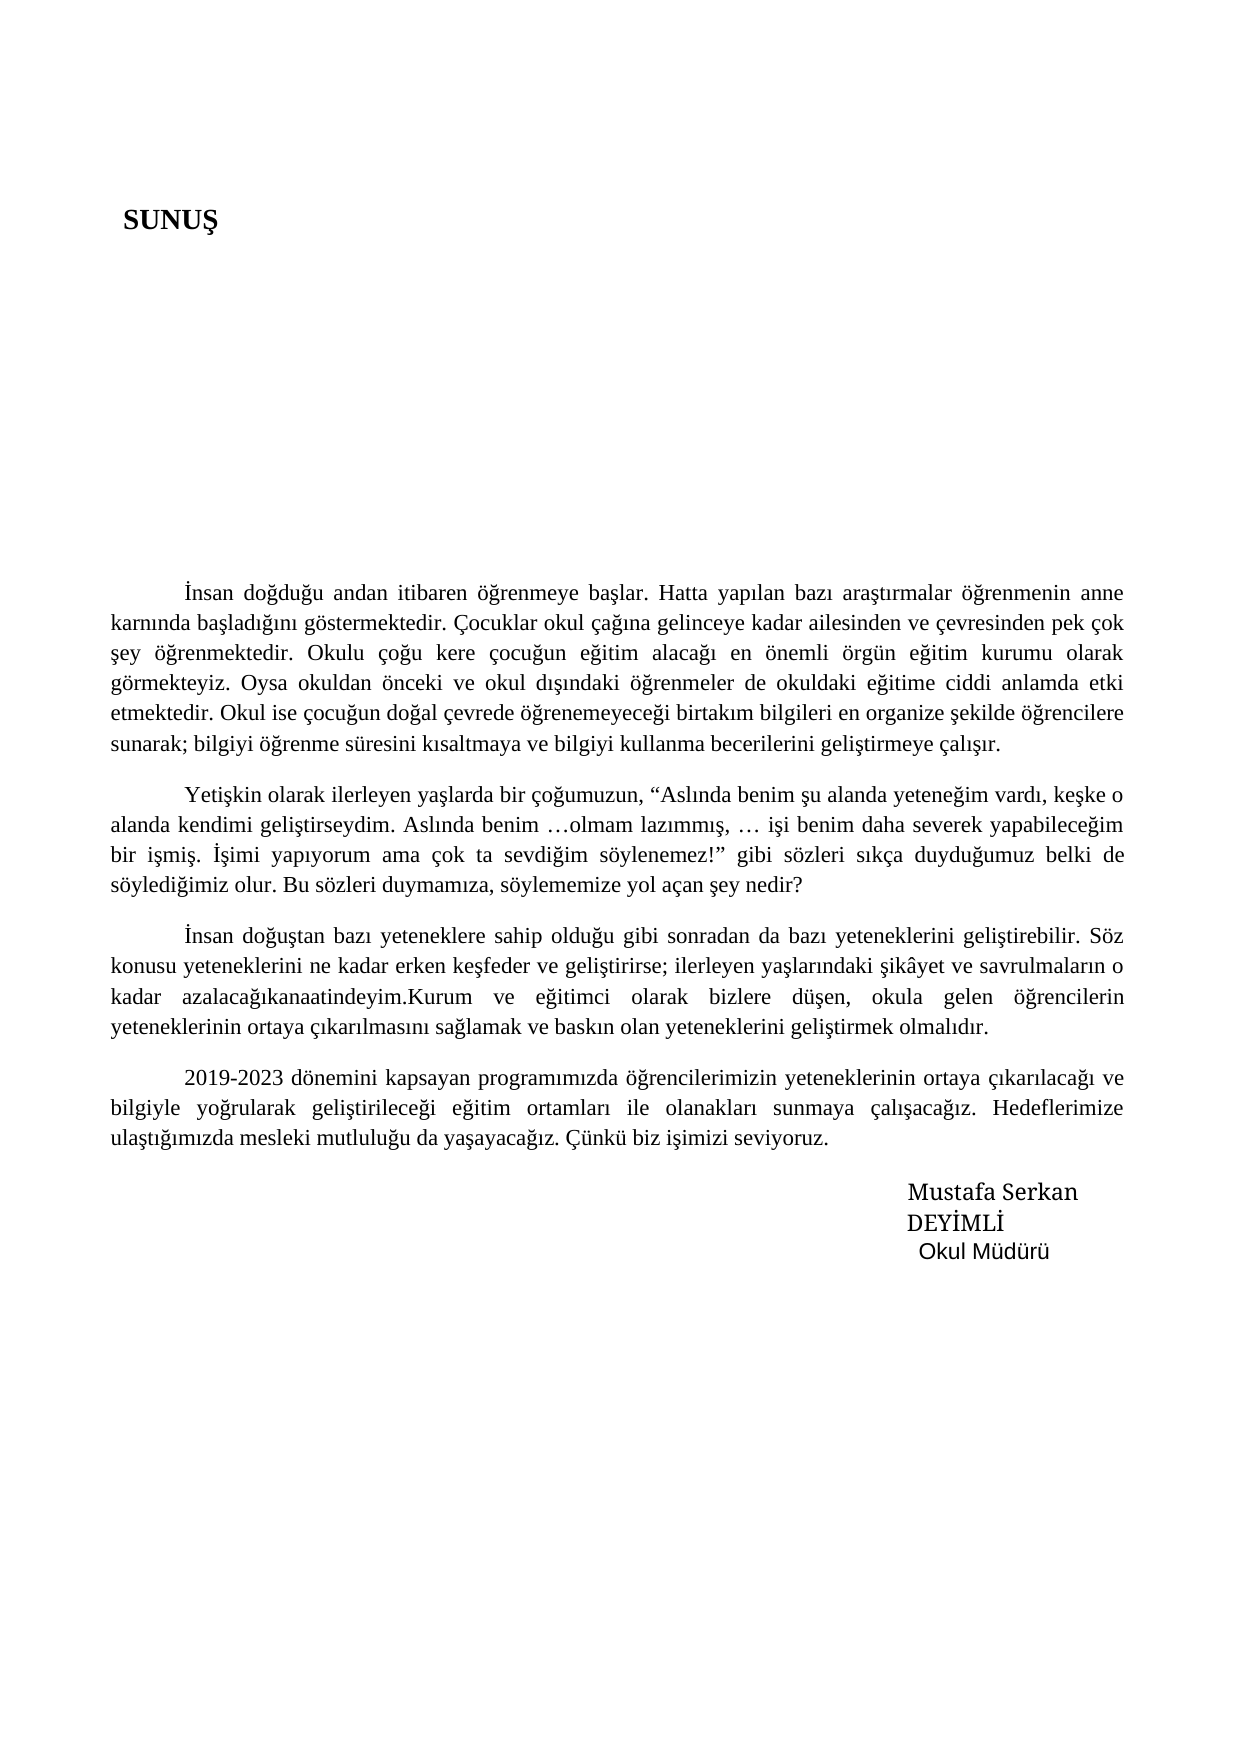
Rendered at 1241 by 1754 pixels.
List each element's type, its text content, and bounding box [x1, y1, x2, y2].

text SUNUŞ [123, 202, 1126, 236]
text İnsan doğuştan bazı yeteneklere sahip olduğu gibi sonradan da bazı yeteneklerini geliştirebilir. Söz konusu yeteneklerini ne kadar erken keşfeder ve geliştirirse; ilerleyen yaşlarındaki şikâyet ve savrulmaların o kadar azalacağıkanaatindeyim.Kurum ve eğitimci olarak bizlere düşen, okula gelen öğrencilerin yeteneklerinin ortaya çıkarılmasını sağlamak ve baskın olan yeteneklerini geliştirmek olmalıdır. [110, 922, 1126, 1039]
text Okul Müdürü [110, 1238, 1126, 1264]
text 2019-2023 dönemini kapsayan programımızda öğrencilerimizin yeteneklerinin ortaya çıkarılacağı ve bilgiyle yoğrularak geliştirileceği eğitim ortamları ile olanakları sunmaya çalışacağız. Hedeflerimize ulaştığımızda mesleki mutluluğu da yaşayacağız. Çünkü biz işimizi seviyoruz. [110, 1064, 1126, 1151]
text Mustafa Serkan DEYİMLİ [785, 1176, 1126, 1238]
text Yetişkin olarak ilerleyen yaşlarda bir çoğumuzun, “Aslında benim şu alanda yeteneğim vardı, keşke o alanda kendimi geliştirseydim. Aslında benim …olmam lazımmış, … işi benim daha severek yapabileceğim bir işmiş. İşimi yapıyorum ama çok ta sevdiğim söylenemez!” gibi sözleri sıkça duyduğumuz belki de söylediğimiz olur. Bu sözleri duymamıza, söylememize yol açan şey nedir? [110, 781, 1126, 898]
text İnsan doğduğu andan itibaren öğrenmeye başlar. Hatta yapılan bazı araştırmalar öğrenmenin anne karnında başladığını göstermektedir. Çocuklar okul çağına gelinceye kadar ailesinden ve çevresinden pek çok şey öğrenmektedir. Okulu çoğu kere çocuğun eğitim alacağı en önemli örgün eğitim kurumu olarak görmekteyiz. Oysa okuldan önceki ve okul dışındaki öğrenmeler de okuldaki eğitime ciddi anlamda etki etmektedir. Okul ise çocuğun doğal çevrede öğrenemeyeceği birtakım bilgileri en organize şekilde öğrencilere sunarak; bilgiyi öğrenme süresini kısaltmaya ve bilgiyi kullanma becerilerini geliştirmeye çalışır. [110, 579, 1126, 756]
